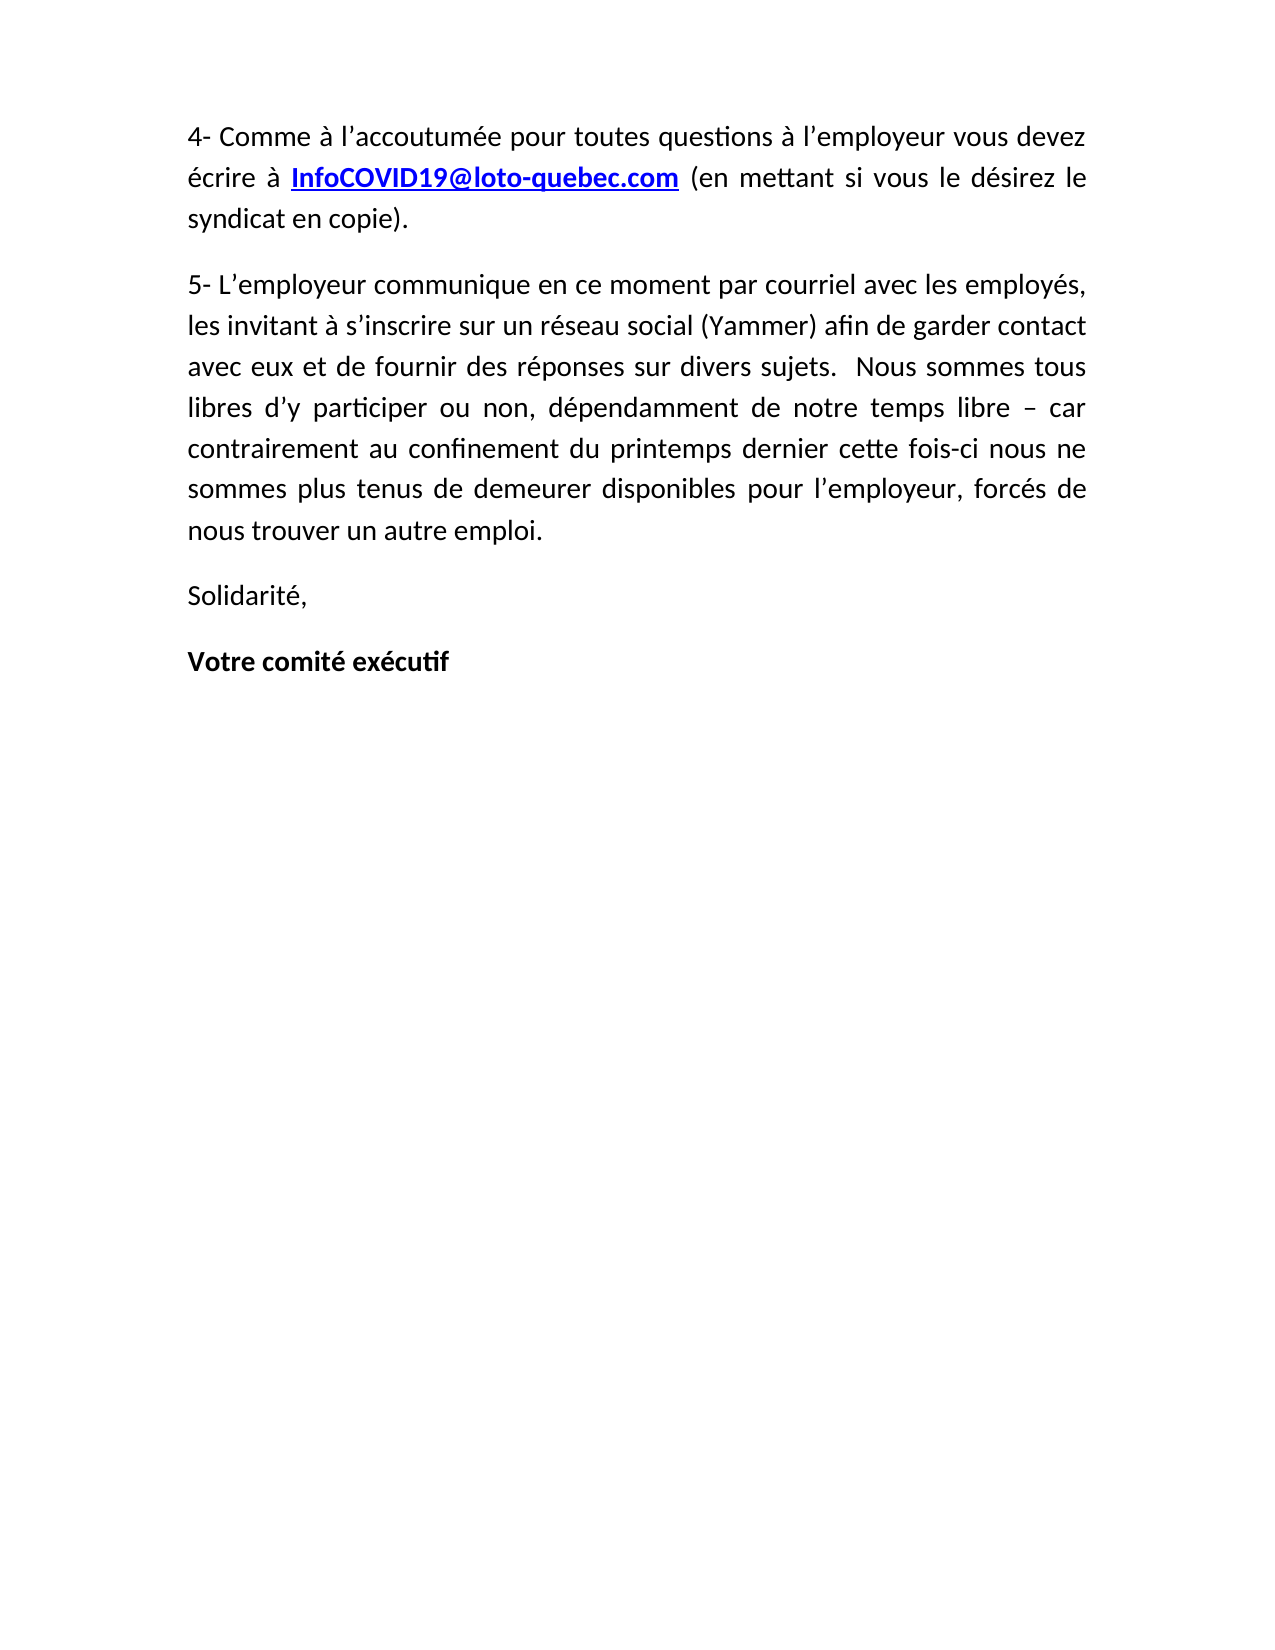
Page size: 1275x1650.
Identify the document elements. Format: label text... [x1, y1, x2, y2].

text 5- L’employeur communique en ce moment par courriel avec les employés, les invitant à s’inscrire sur un réseau social (Yammer) afin de garder contact avec eux et de fournir des réponses sur divers sujets. Nous sommes tous libres d’y participer ou non, dépendamment de notre temps libre – car contrairement au confinement du printemps dernier cette fois-ci nous ne sommes plus tenus de demeurer disponibles pour l’employeur, forcés de nous trouver un autre emploi. [187, 266, 1087, 547]
text 4- Comme à l’accoutumée pour toutes questions à l’employeur vous devez écrire à InfoCOVID19@loto-quebec.com (en mettant si vous le désirez le syndicat en copie). [187, 118, 1087, 236]
text Solidarité, [187, 577, 1087, 613]
text Votre comité exécutif [187, 643, 1087, 679]
